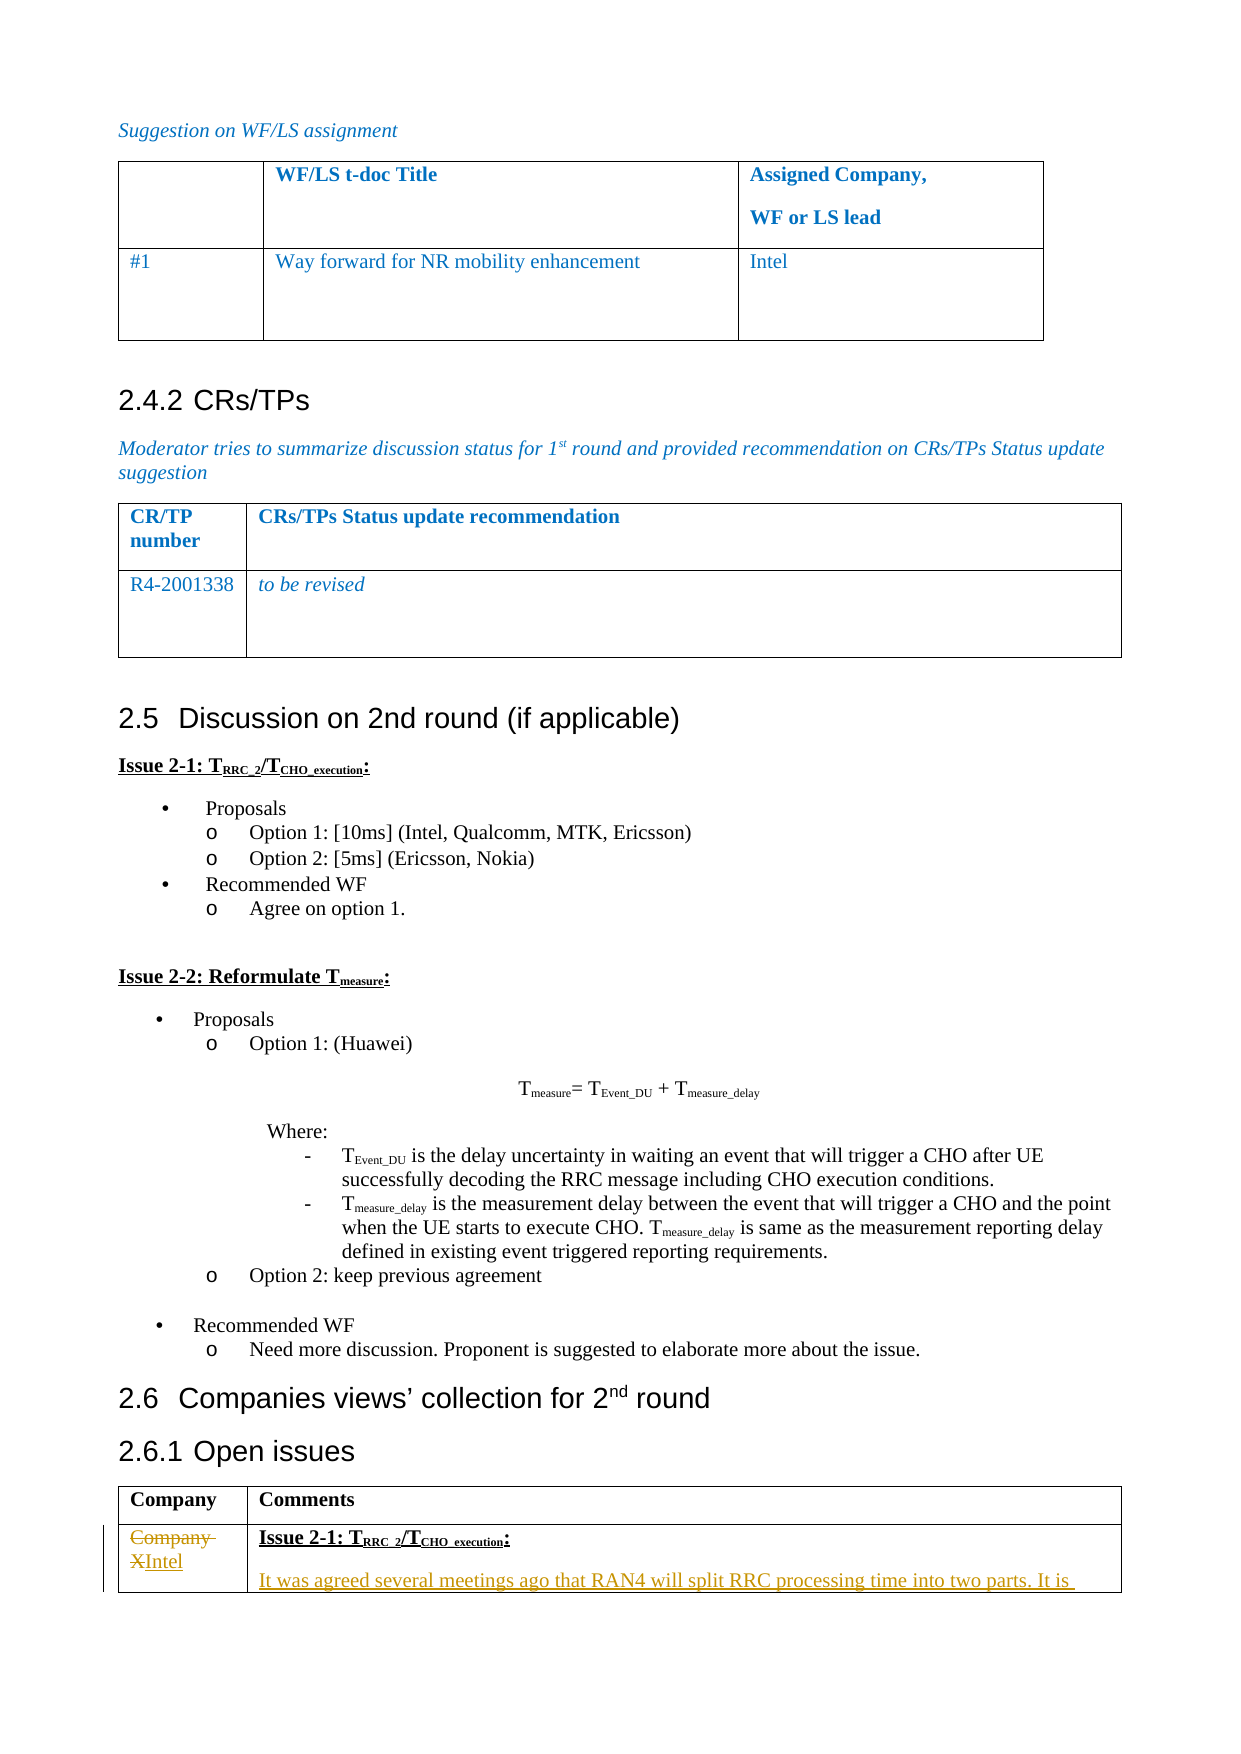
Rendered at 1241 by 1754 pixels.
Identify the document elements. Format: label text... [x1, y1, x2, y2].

table_cell R4-2001338 [119, 571, 246, 657]
list Proposals [156, 1007, 1122, 1031]
table_header CRs/TPs Status update recommendation [247, 504, 1121, 570]
text Where: [267, 1119, 1122, 1143]
text Issue 2-1: TRRC_2/TCHO_execution: [118, 753, 1122, 777]
list Option 1: [10ms] (Intel, Qualcomm, MTK, Ericsson) [205, 820, 1122, 846]
table_header Comments [248, 1487, 1121, 1524]
table_cell Intel [739, 249, 1043, 339]
table_cell [119, 1525, 247, 1592]
subtitle CRs/TPs [118, 383, 1122, 417]
subtitle Open issues [118, 1434, 1122, 1467]
table_header Assigned Company, WF or LS lead [739, 162, 1043, 247]
table_cell to be revised [247, 571, 1121, 657]
list Tmeasure_delay is the measurement delay between the event that will trigger a CHO and the point when the UE starts to execute CHO. Tmeasure_delay is same as the measurement reporting delay defined in existing event triggered reporting requirements. [304, 1191, 1122, 1263]
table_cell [248, 1525, 1121, 1592]
list Need more discussion. Proponent is suggested to elaborate more about the issue. [205, 1337, 1122, 1363]
list Recommended WF [156, 1313, 1122, 1337]
table_header WF/LS t-doc Title [264, 162, 738, 247]
table_header Company [119, 1487, 247, 1524]
table_cell Way forward for NR mobility enhancement [264, 249, 738, 339]
table_header CR/TP number [119, 504, 246, 570]
list TEvent_DU is the delay uncertainty in waiting an event that will trigger a CHO after UE successfully decoding the RRC message including CHO execution conditions. [304, 1143, 1122, 1191]
text Moderator tries to summarize discussion status for 1st round and provided recommendation on CRs/TPs Status update suggestion [118, 436, 1122, 484]
list Option 1: (Huawei) [205, 1031, 1122, 1057]
table_header [119, 162, 263, 247]
subtitle Discussion on 2nd round (if applicable) [118, 701, 1122, 734]
list Recommended WF [162, 872, 1122, 896]
text Issue 2-2: Reformulate Tmeasure: [118, 964, 1122, 988]
list Agree on option 1. [205, 896, 1122, 922]
list Option 2: keep previous agreement [205, 1263, 1122, 1289]
table_cell #1 [119, 249, 263, 339]
text Tmeasure= TEvent_DU + Tmeasure_delay [156, 1076, 1122, 1100]
list Proposals [162, 796, 1122, 820]
list Option 2: [5ms] (Ericsson, Nokia) [205, 846, 1122, 872]
text Suggestion on WF/LS assignment [118, 118, 1122, 142]
subtitle Companies views’ collection for 2nd round [118, 1381, 1122, 1415]
